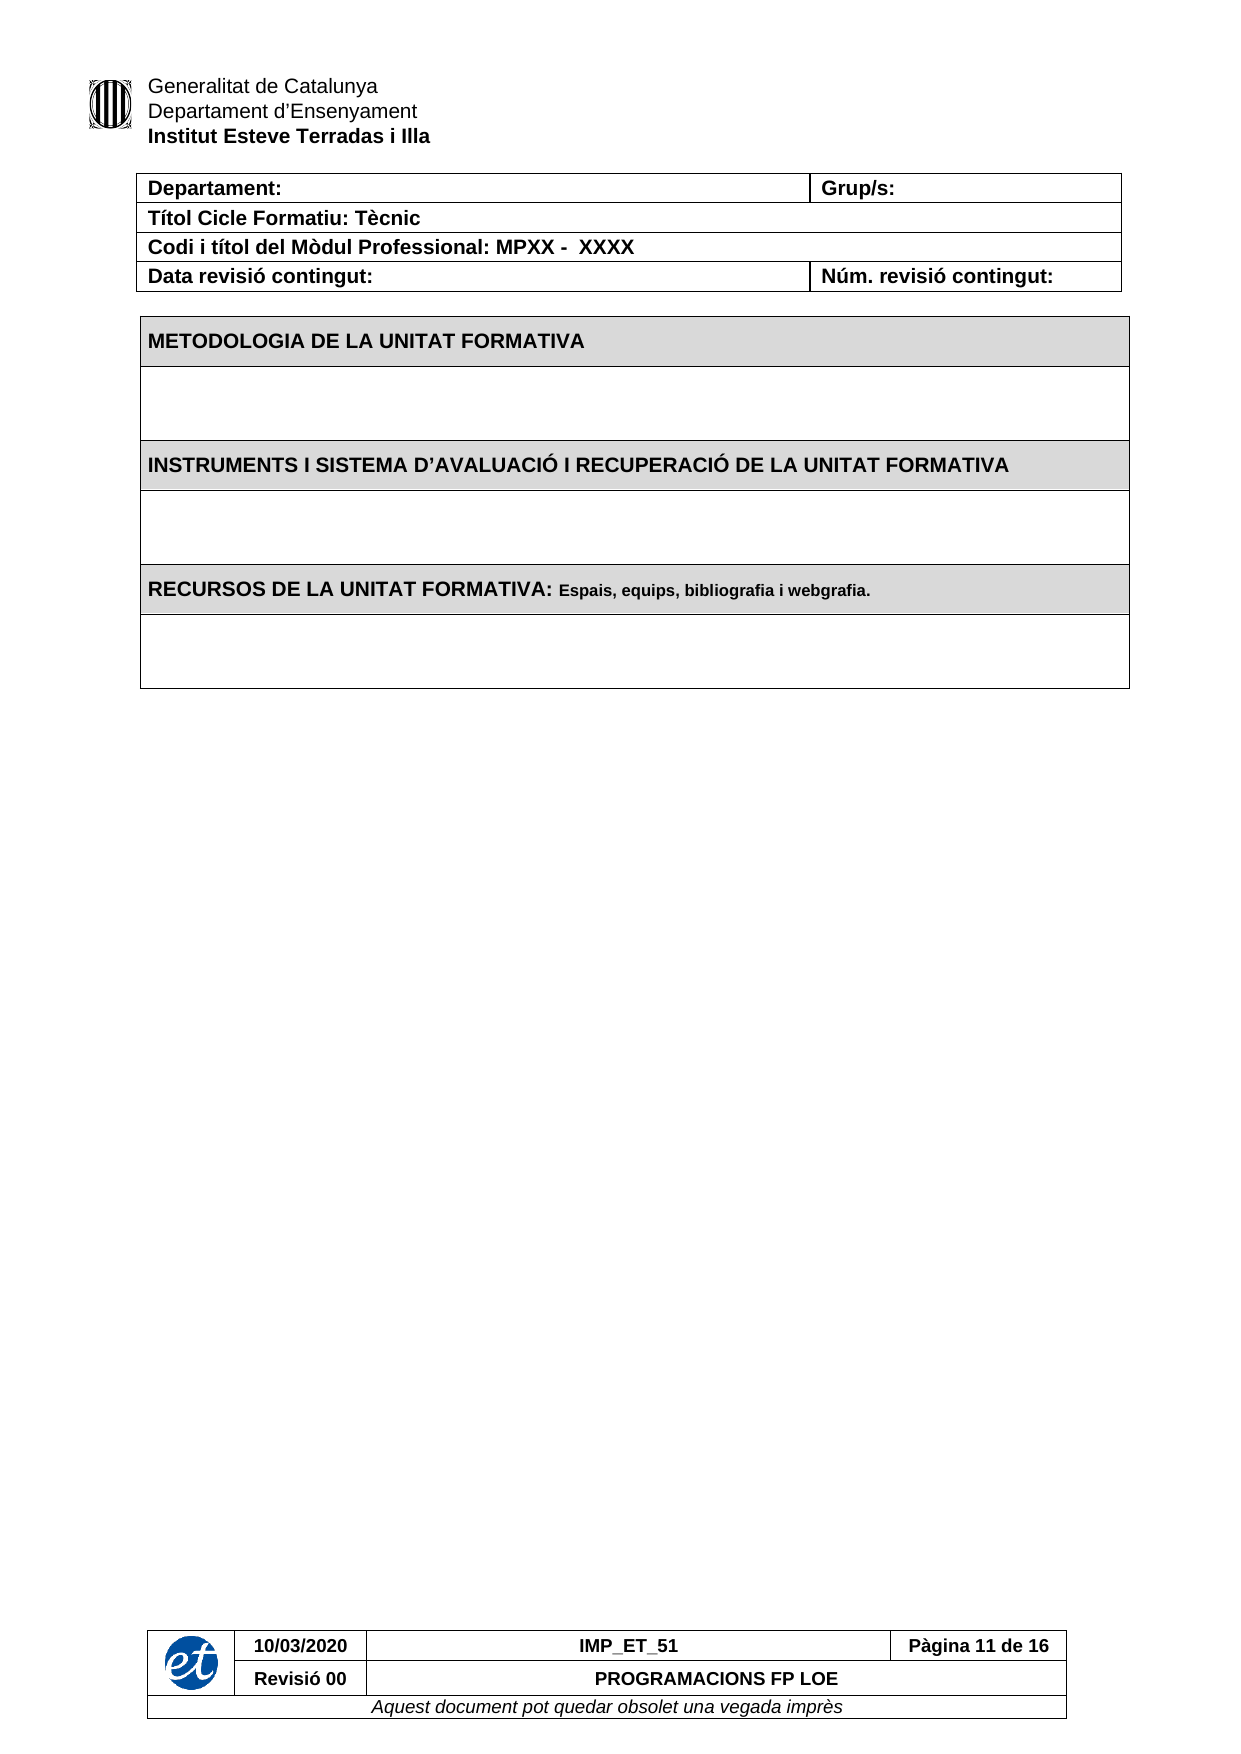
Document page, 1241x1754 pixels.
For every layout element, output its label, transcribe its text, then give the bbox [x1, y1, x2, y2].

picture [89, 80, 132, 129]
table_cell RECURSOS DE : Espais, equips, bibliografia i webgrafia. [141, 565, 1129, 613]
table_cell [141, 491, 1129, 563]
table_cell INSTRUMENTS I SISTEMA D’AVALUACIÓ I RECUPERACIÓ DE LA UNITAT FORMATIVA [141, 441, 1129, 489]
table_cell [141, 615, 1129, 687]
table_cell METODOLOGIA DE LA UNITAT FORMATIVA [141, 317, 1129, 366]
table_cell [141, 367, 1129, 439]
picture [159, 1631, 223, 1695]
